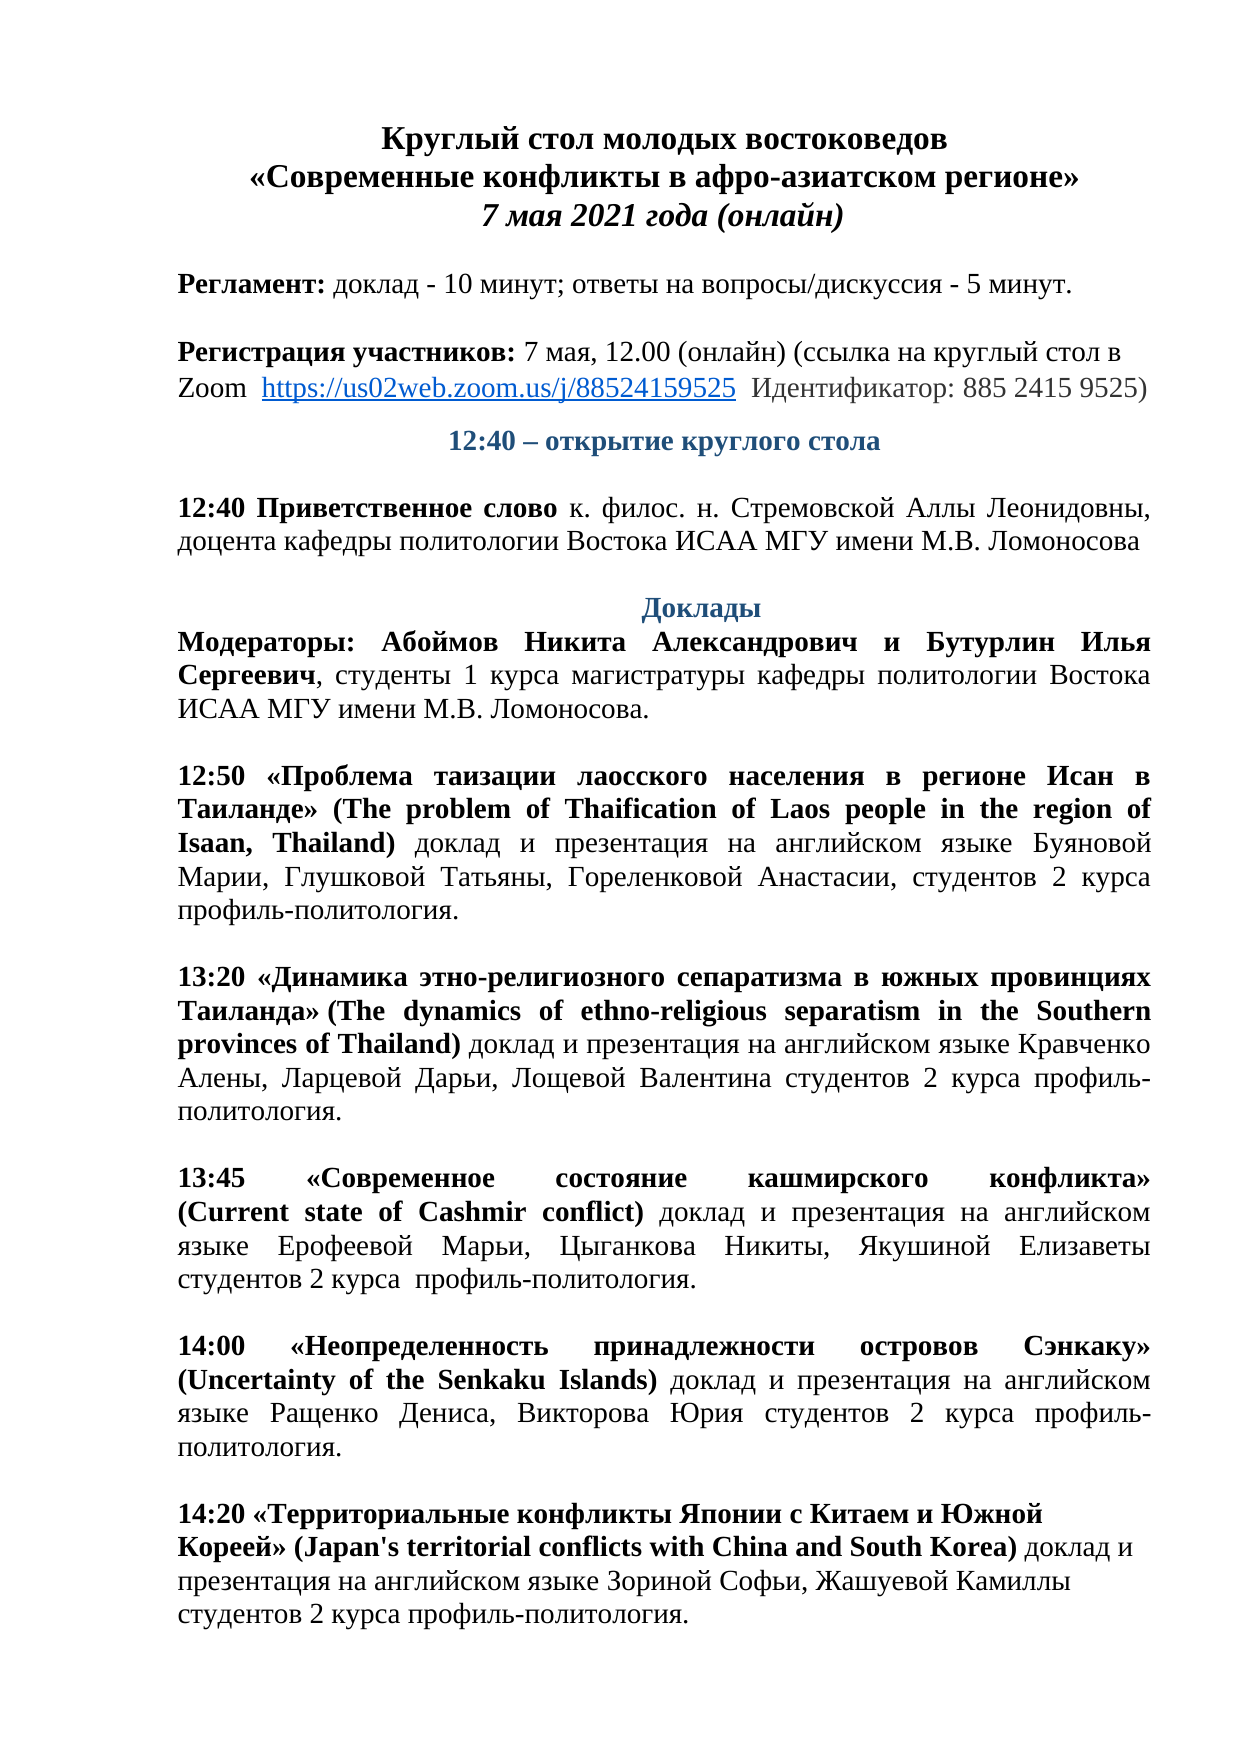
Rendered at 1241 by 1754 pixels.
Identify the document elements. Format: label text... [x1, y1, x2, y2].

text «Современные конфликты в афро-азиатском регионе» [177, 156, 1152, 195]
text 13:20 «Динамика этно-религиозного сепаратизма в южных провинциях Таиланда» (The dynamics of ethno-religious separatism in the Southern provinces of Thailand) доклад и презентация на английском языке Кравченко Алены, Ларцевой Дарьи, Лощевой Валентина студентов 2 курса профиль-политология. [177, 959, 1152, 1127]
text 7 мая 2021 года (онлайн) [177, 195, 1152, 233]
text 12:40 Приветственное слово к. филос. н. Стремовской Аллы Леонидовны, доцента кафедры политологии Востока ИСАА МГУ имени М.В. Ломоносова [177, 490, 1152, 557]
text Круглый стол молодых востоковедов [177, 118, 1152, 156]
text 13:45 «Современное состояние кашмирского конфликта» (Current state of Cashmir conflict) доклад и презентация на английском языке Ерофеевой Марьи, Цыганкова Никиты, Якушиной Елизаветы студентов 2 курса профиль-политология. [177, 1161, 1152, 1295]
text Регламент: доклад - 10 минут; ответы на вопросы/дискуссия - 5 минут. [177, 267, 1152, 300]
text 12:50 «Проблема таизации лаосского населения в регионе Исан в Таиланде» (The problem of Thaification of Laos people in the region of Isaan, Thailand) доклад и презентация на английском языке Буяновой Марии, Глушковой Татьяны, Гореленковой Анастасии, студентов 2 курса профиль-политология. [177, 758, 1152, 926]
text Модераторы: Абоймов Никита Александрович и Бутурлин Илья Сергеевич, студенты 1 курса магистратуры кафедры политологии Востока ИСАА МГУ имени М.В. Ломоносова. [177, 624, 1152, 724]
text 12:40 – открытие круглого стола [177, 423, 1152, 456]
text 14:00 «Неопределенность принадлежности островов Сэнкаку» (Uncertainty of the Senkaku Islands) доклад и презентация на английском языке Ращенко Дениса, Викторова Юрия студентов 2 курса профиль-политология. [177, 1328, 1152, 1462]
text Доклады [177, 590, 1152, 624]
text 14:20 «Территориальные конфликты Японии с Китаем и Южной Кореей» (Japan's territorial conflicts with China and South Korea) доклад и презентация на английском языке Зориной Софьи, Жашуевой Камиллы студентов 2 курса профиль-политология. [177, 1496, 1152, 1630]
text Регистрация участников: 7 мая, 12.00 (онлайн) (ссылка на круглый стол в Zoom https://us02web.zoom.us/j/88524159525 Идентификатор: 885 2415 9525) [177, 334, 1152, 403]
